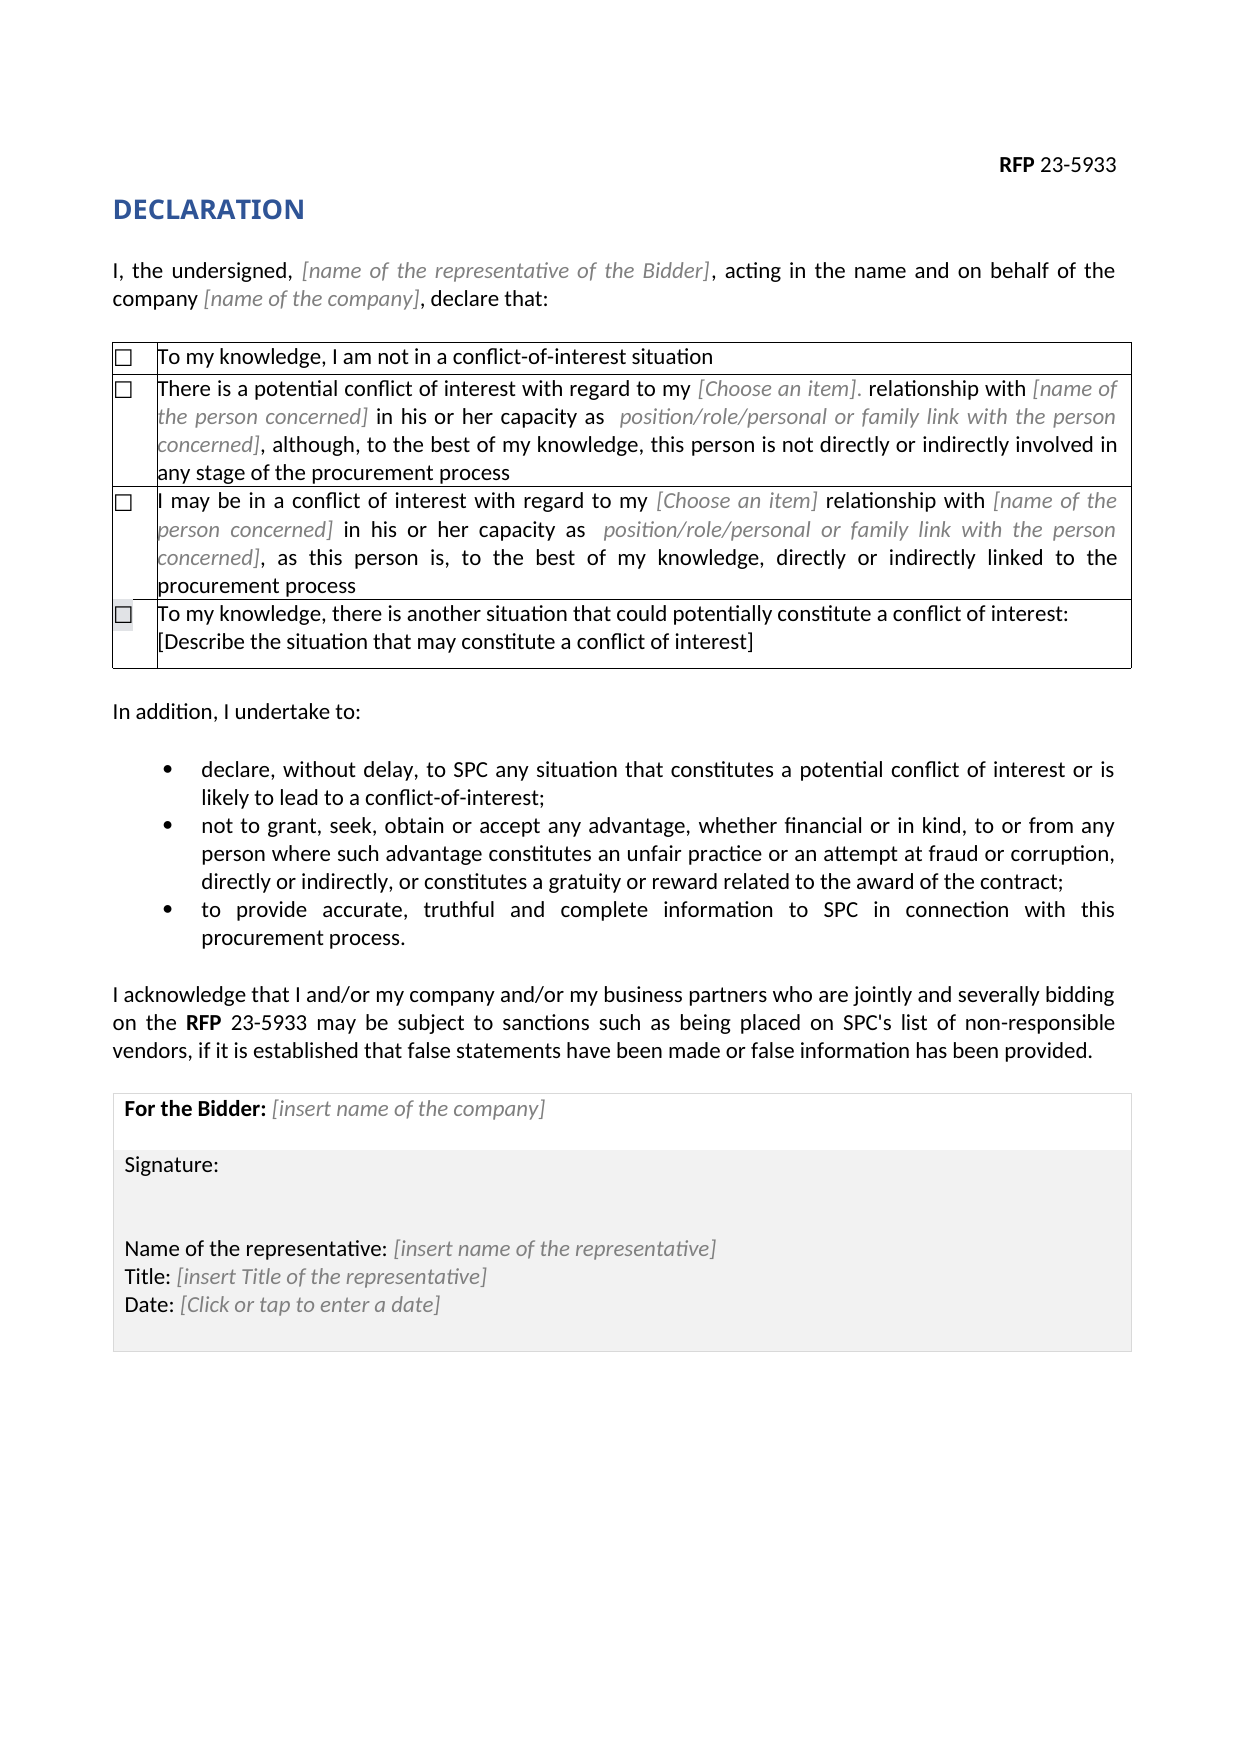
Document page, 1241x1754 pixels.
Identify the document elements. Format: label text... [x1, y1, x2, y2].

subtitle DECLARATION [112, 191, 1116, 227]
text In addition, I undertake to: [112, 697, 1116, 726]
table_cell ☐ [113, 487, 157, 599]
list declare, without delay, to SPC any situation that constitutes a potential conflict of interest or is likely to lead to a conflict-of-interest; [164, 755, 1116, 811]
list not to grant, seek, obtain or accept any advantage, whether financial or in kind, to or from any person where such advantage constitutes an unfair practice or an attempt at fraud or corruption, directly or indirectly, or constitutes a gratuity or reward related to the award of the contract; [164, 840, 1116, 924]
table_header To my knowledge, I am not in a conflict-of-interest situation [158, 343, 1131, 373]
text I, the undersigned, , acting in the name and on behalf of the company , declare that: [112, 257, 1116, 313]
table_header For the Bidder: [114, 1153, 1131, 1209]
table_cell I may be in a conflict of interest with regard to my relationship with in his or her capacity as , as this person is, to the best of my knowledge, directly or indirectly linked to the procurement process [158, 487, 1131, 599]
table_cell To my knowledge, there is another situation that could potentially constitute a conflict of interest: [158, 600, 1131, 668]
table_cell Name of the representative: Title: [114, 1209, 1131, 1349]
table_cell Date: [114, 1349, 1131, 1409]
table_cell There is a potential conflict of interest with regard to my . relationship with in his or her capacity as , although, to the best of my knowledge, this person is not directly or indirectly involved in any stage of the procurement process [158, 375, 1131, 486]
table_cell ☐ [113, 375, 157, 486]
text RFP [112, 150, 1116, 178]
table_header ☐ [113, 343, 157, 373]
table_cell ☐ [113, 600, 157, 668]
list to provide accurate, truthful and complete information to SPC in connection with this procurement process. [164, 953, 1116, 1009]
text I acknowledge that I and/or my company and/or my business partners who are jointly and severally bidding on the RFP may be subject to sanctions such as being placed on SPC's list of non-responsible vendors, if it is established that false statements have been made or false information has been provided. [112, 1038, 1116, 1122]
